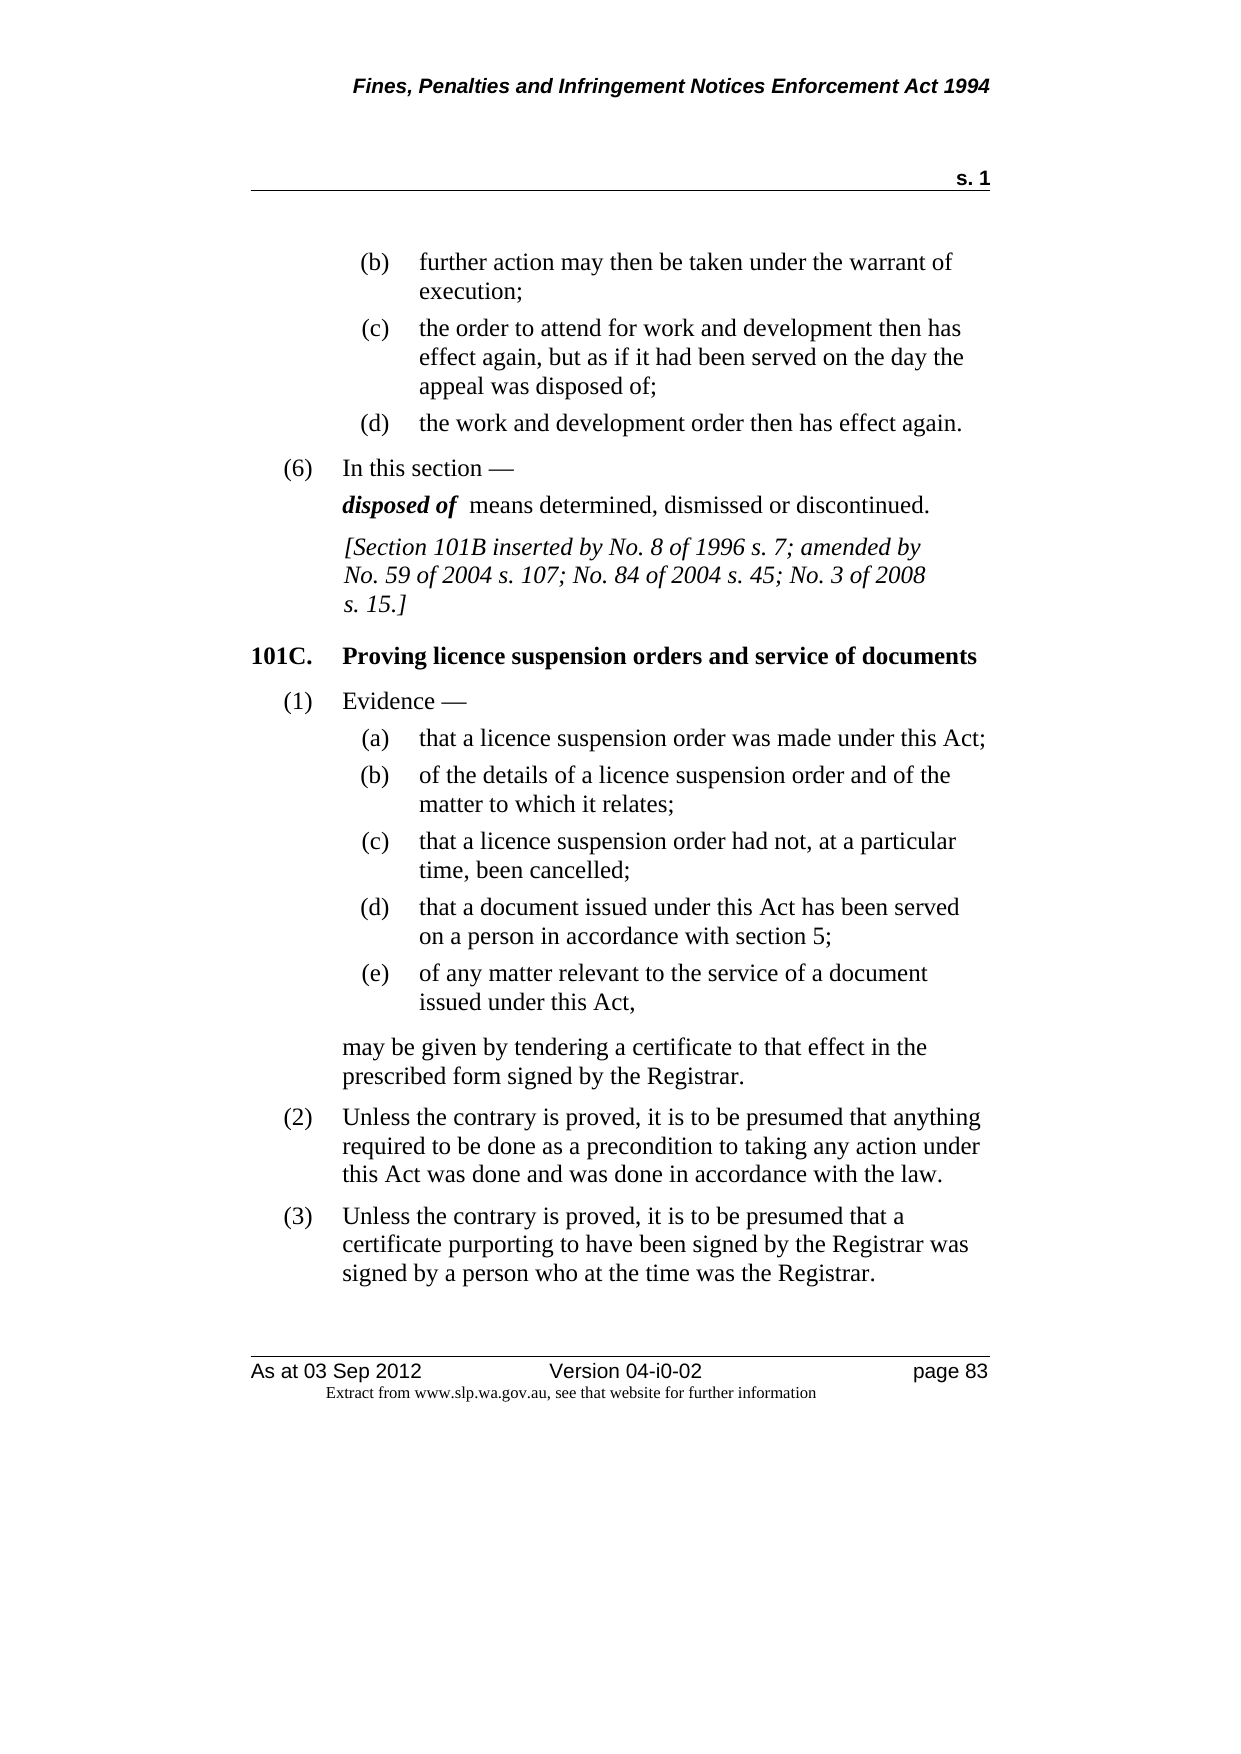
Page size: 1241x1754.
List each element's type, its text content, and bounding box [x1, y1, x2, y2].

text (c) that a licence suspension order had not, at a particular time, been cancelled; [251, 826, 990, 884]
text (a) that a licence suspension order was made under this Act; [251, 723, 990, 752]
text (2) Unless the contrary is proved, it is to be presumed that anything required to be done as a precondition to taking any action under this Act was done and was done in accordance with the law. [251, 1102, 990, 1188]
text (3) Unless the contrary is proved, it is to be presumed that a certificate purporting to have been signed by the Registrar was signed by a person who at the time was the Registrar. [251, 1201, 990, 1287]
text (b) further action may then be taken under the warrant of execution; [251, 247, 990, 305]
text (b) of the details of a licence suspension order and of the matter to which it relates; [251, 760, 990, 818]
text (c) the order to attend for work and development then has effect again, but as if it had been served on the day the appeal was disposed of; [251, 313, 990, 399]
text disposed of means determined, dismissed or discontinued. [251, 490, 990, 519]
subtitle 101C. Proving licence suspension orders and service of documents [251, 641, 990, 669]
text [Section 101B inserted by No. 8 of 1996 s. 7; amended by No. 59 of 2004 s. 107; No. 84 of 2004 s. 45; No. 3 of 2008 s. 15.] [251, 532, 990, 618]
text may be given by tendering a certificate to that effect in the prescribed form signed by the Registrar. [251, 1032, 990, 1089]
text (1) Evidence — [251, 686, 990, 715]
text (6) In this section — [251, 453, 990, 482]
text (d) the work and development order then has effect again. [251, 408, 990, 437]
text (d) that a document issued under this Act has been served on a person in accordance with section 5; [251, 892, 990, 949]
text (e) of any matter relevant to the service of a document issued under this Act, [251, 958, 990, 1015]
